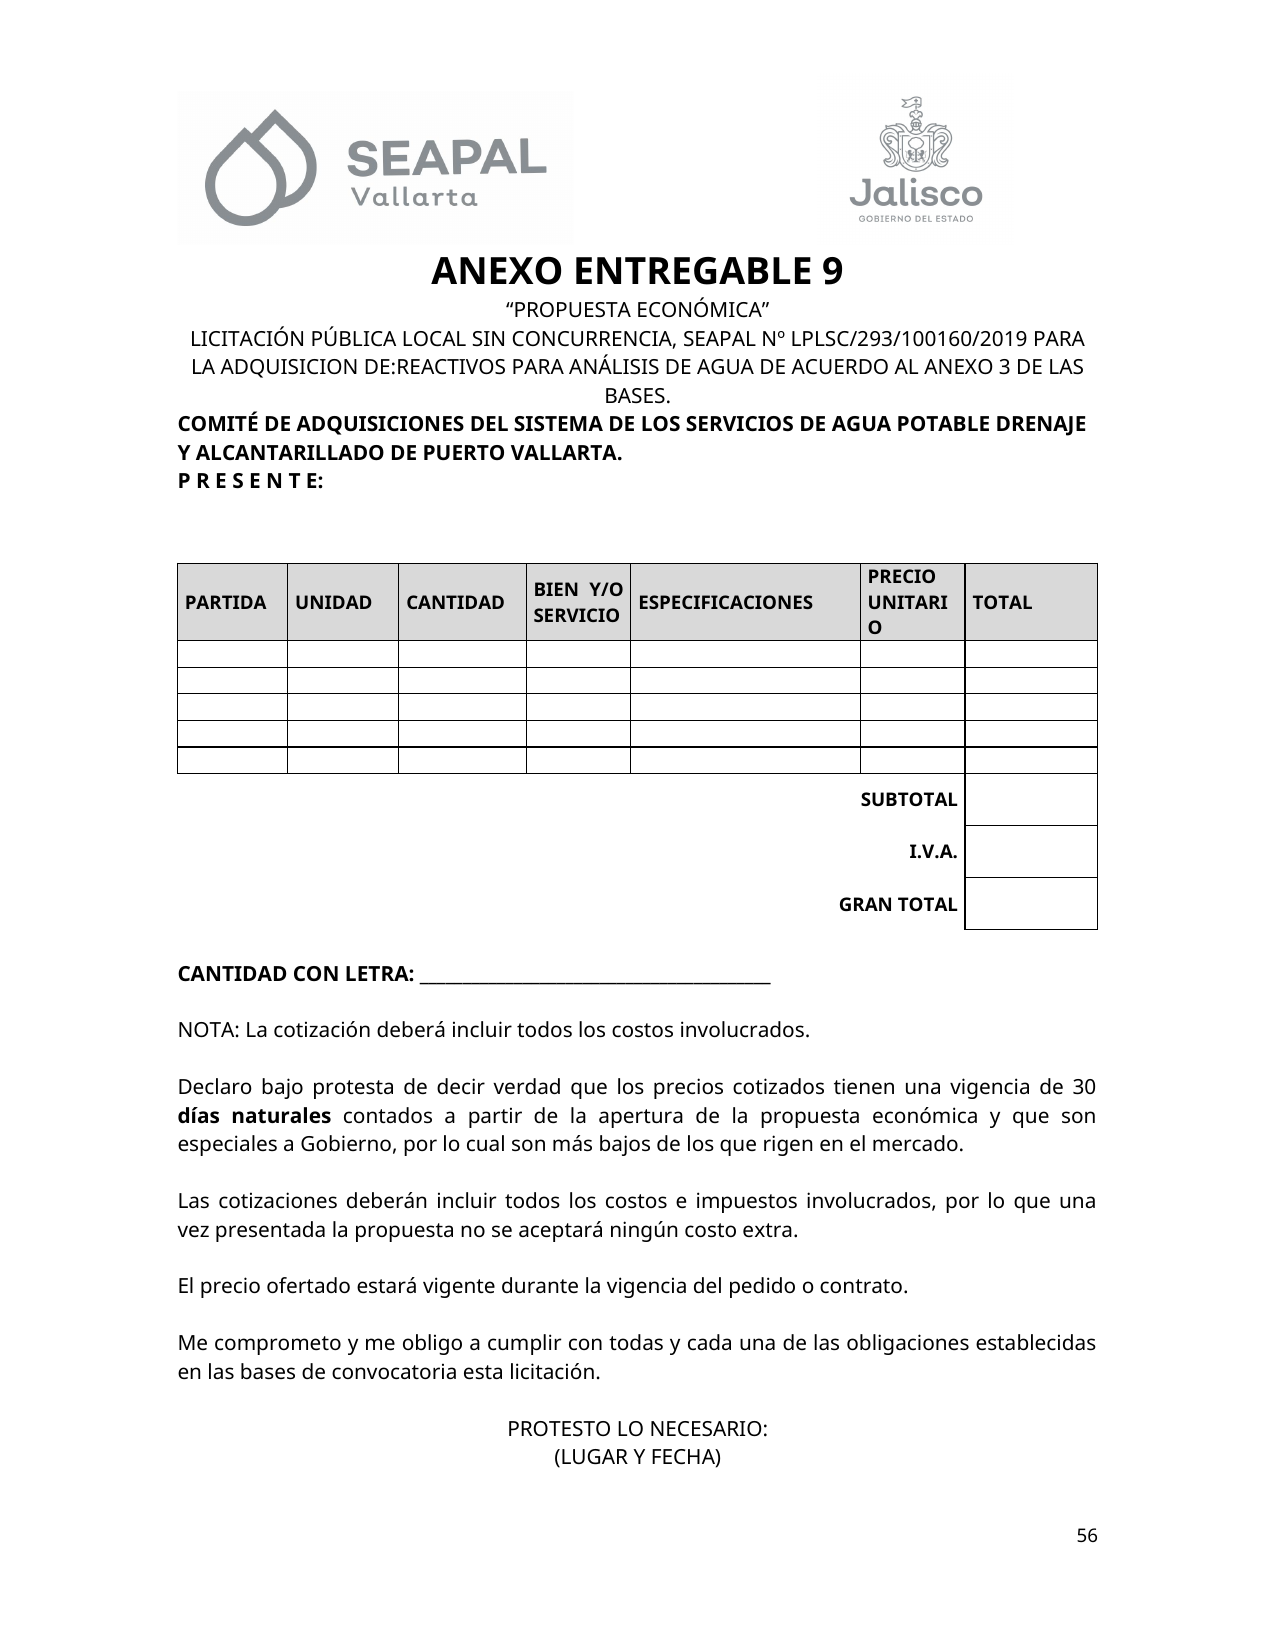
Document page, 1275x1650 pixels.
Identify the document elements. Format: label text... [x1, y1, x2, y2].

text Declaro bajo protesta de decir verdad que los precios cotizados tienen una vigencia de 30 días naturales contados a partir de la apertura de la propuesta económica y que son especiales a Gobierno, por lo cual son más bajos de los que rigen en el mercado. [177, 1072, 1098, 1158]
table_cell [966, 668, 1097, 693]
text LICITACIÓN PÚBLICA LOCAL SIN CONCURRENCIA, SEAPAL Nº LPLSC/293/100160/2019 PARA LA ADQUISICION DE:REACTIVOS PARA ANÁLISIS DE AGUA DE ACUERDO AL ANEXO 3 DE LAS BASES. [177, 324, 1098, 409]
table_header ESPECIFICACIONES [631, 564, 860, 640]
text CANTIDAD CON LETRA: _________________________________________ [177, 959, 1098, 987]
text COMITÉ DE ADQUISICIONES DEL SISTEMA DE LOS SERVICIOS DE AGUA POTABLE DRENAJE Y ALCANTARILLADO DE PUERTO VALLARTA. [177, 409, 1098, 466]
table_cell I.V.A. [177, 825, 964, 877]
table_cell [288, 668, 398, 693]
table_cell [631, 721, 860, 746]
table_cell [966, 878, 1097, 929]
table_cell [861, 641, 964, 667]
table_cell [288, 748, 398, 773]
picture [177, 91, 574, 245]
table_cell [966, 774, 1097, 825]
table_cell [631, 641, 860, 667]
table_cell [399, 641, 526, 667]
text El precio ofertado estará vigente durante la vigencia del pedido o contrato. [177, 1272, 1098, 1300]
text PROTESTO LO NECESARIO: [177, 1414, 1098, 1442]
table_header Cantidad [399, 564, 526, 640]
table_header UNIDAD [288, 564, 398, 640]
table_cell [861, 694, 964, 720]
table_cell [399, 668, 526, 693]
table_cell [966, 748, 1097, 773]
table_cell [861, 721, 964, 746]
table_cell [527, 668, 630, 693]
text (LUGAR Y FECHA) [177, 1442, 1098, 1471]
table_cell [288, 694, 398, 720]
text “PROPUESTA ECONÓMICA” [177, 295, 1098, 324]
table_cell [966, 826, 1097, 877]
table_cell [631, 748, 860, 773]
table_cell [178, 748, 287, 773]
table_cell GRAN TOTAL [177, 877, 964, 929]
table_cell [861, 668, 964, 693]
table_cell [399, 721, 526, 746]
table_header Partida [178, 564, 287, 640]
table_cell [631, 668, 860, 693]
text Las cotizaciones deberán incluir todos los costos e impuestos involucrados, por lo que una vez presentada la propuesta no se aceptará ningún costo extra. [177, 1186, 1098, 1243]
table_cell [527, 748, 630, 773]
text NOTA: La cotización deberá incluir todos los costos involucrados. [177, 1016, 1098, 1044]
table_header bien y/o servicio [527, 564, 630, 640]
text P R E S E N T E: [177, 466, 1098, 494]
table_cell [288, 641, 398, 667]
table_cell [527, 721, 630, 746]
picture [817, 73, 1015, 245]
table_cell [527, 641, 630, 667]
table_cell [178, 668, 287, 693]
table_cell [631, 694, 860, 720]
table_cell [178, 721, 287, 746]
table_cell [399, 694, 526, 720]
text Me comprometo y me obligo a cumplir con todas y cada una de las obligaciones establecidas en las bases de convocatoria esta licitación. [177, 1328, 1098, 1385]
table_cell [527, 694, 630, 720]
table_cell [966, 721, 1097, 746]
table_cell [861, 748, 964, 773]
text ANEXO ENTREGABLE 9 [177, 244, 1098, 295]
table_cell [178, 694, 287, 720]
table_cell [966, 694, 1097, 720]
table_cell SUBTOTAL [177, 774, 964, 825]
table_header precio uNITARIO [861, 564, 964, 640]
table_cell [288, 721, 398, 746]
table_cell [399, 748, 526, 773]
table_cell [966, 641, 1097, 667]
table_cell [178, 641, 287, 667]
table_header TOTAL [966, 564, 1097, 640]
